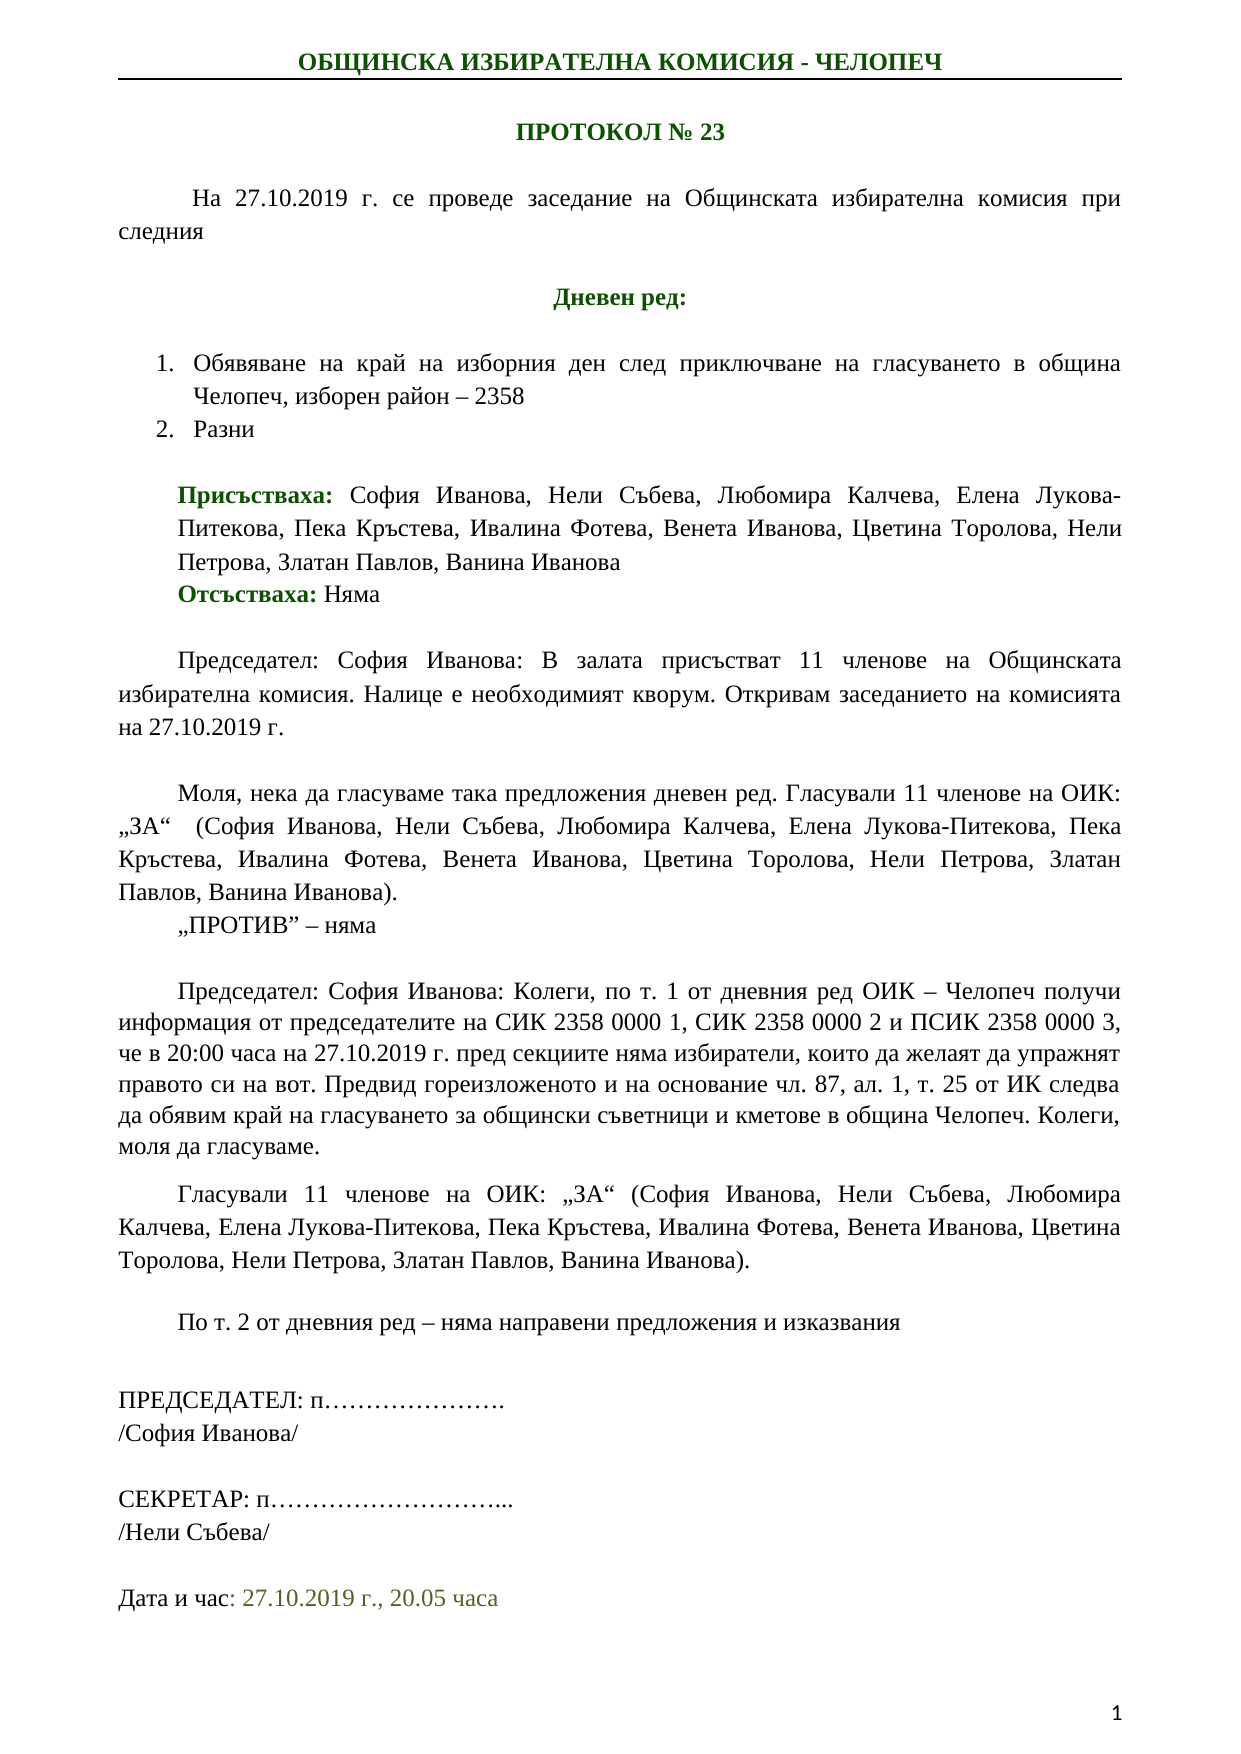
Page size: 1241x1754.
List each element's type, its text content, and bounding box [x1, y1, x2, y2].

text /Нели Събева/ [118, 1517, 1122, 1546]
list Разни [156, 414, 1122, 443]
text /София Иванова/ [118, 1418, 1122, 1446]
text Моля, нека да гласуваме така предложения дневен ред. Гласували 11 членове на ОИК: „ЗА“ (София Иванова, Нели Събева, Любомира Калчева, Елена Лукова-Питекова, Пека Кръстева, Ивалина Фотева, Венета Иванова, Цветина Торолова, Нели Петрова, Златан Павлов, Ванина Иванова). [118, 778, 1122, 906]
list Обявяване на край на изборния ден след приключване на гласуването в община Челопеч, изборен район – 2358 [156, 348, 1122, 410]
text ПРЕДСЕДАТЕЛ: п…………………. [118, 1385, 1122, 1413]
text „ПРОТИВ” – няма [118, 910, 1122, 938]
text На 27.10.2019 г. се проведе заседание на Общинската избирателна комисия при следния [118, 183, 1122, 245]
text СЕКРЕТАР: п………………………... [118, 1484, 1122, 1512]
text Председател: София Иванова: Колеги, по т. 1 от дневния ред ОИК – Челопеч получи информация от председателите на СИК 2358 0000 1, СИК 2358 0000 2 и ПСИК 2358 0000 3, че в 20:00 часа на 27.10.2019 г. пред секциите няма избиратели, които да желаят да упражнят правото си на вот. Предвид гореизложеното и на основание чл. 87, ал. 1, т. 25 от ИК следва да обявим край на гласуването за общински съветници и кметове в община Челопеч. Колеги, моля да гласуваме. [118, 976, 1122, 1160]
text Присъстваха: София Иванова, Нели Събева, Любомира Калчева, Елена Лукова-Питекова, Пека Кръстева, Ивалина Фотева, Венета Иванова, Цветина Торолова, Нели Петрова, Златан Павлов, Ванина Иванова [177, 480, 1122, 575]
text По т. 2 от дневния ред – няма направени предложения и изказвания [118, 1307, 1122, 1336]
text Председател: София Иванова: В залата присъстват 11 членове на Общинската избирателна комисия. Налице е необходимият кворум. Откривам заседанието на комисията на 27.10.2019 г. [118, 646, 1122, 740]
text ОБЩИНСКА ИЗБИРАТЕЛНА КОМИСИЯ - ЧЕЛОПЕЧ [118, 47, 1122, 78]
text Дата и час: 27.10.2019 г., 20.05 часа [118, 1583, 1122, 1612]
text Отсъстваха: Няма [177, 579, 1152, 608]
text ПРОТОКОЛ № 23 [118, 117, 1122, 146]
text Дневен ред: [118, 282, 1122, 311]
text Гласували 11 членове на ОИК: „ЗА“ (София Иванова, Нели Събева, Любомира Калчева, Елена Лукова-Питекова, Пека Кръстева, Ивалина Фотева, Венета Иванова, Цветина Торолова, Нели Петрова, Златан Павлов, Ванина Иванова). [118, 1179, 1122, 1273]
